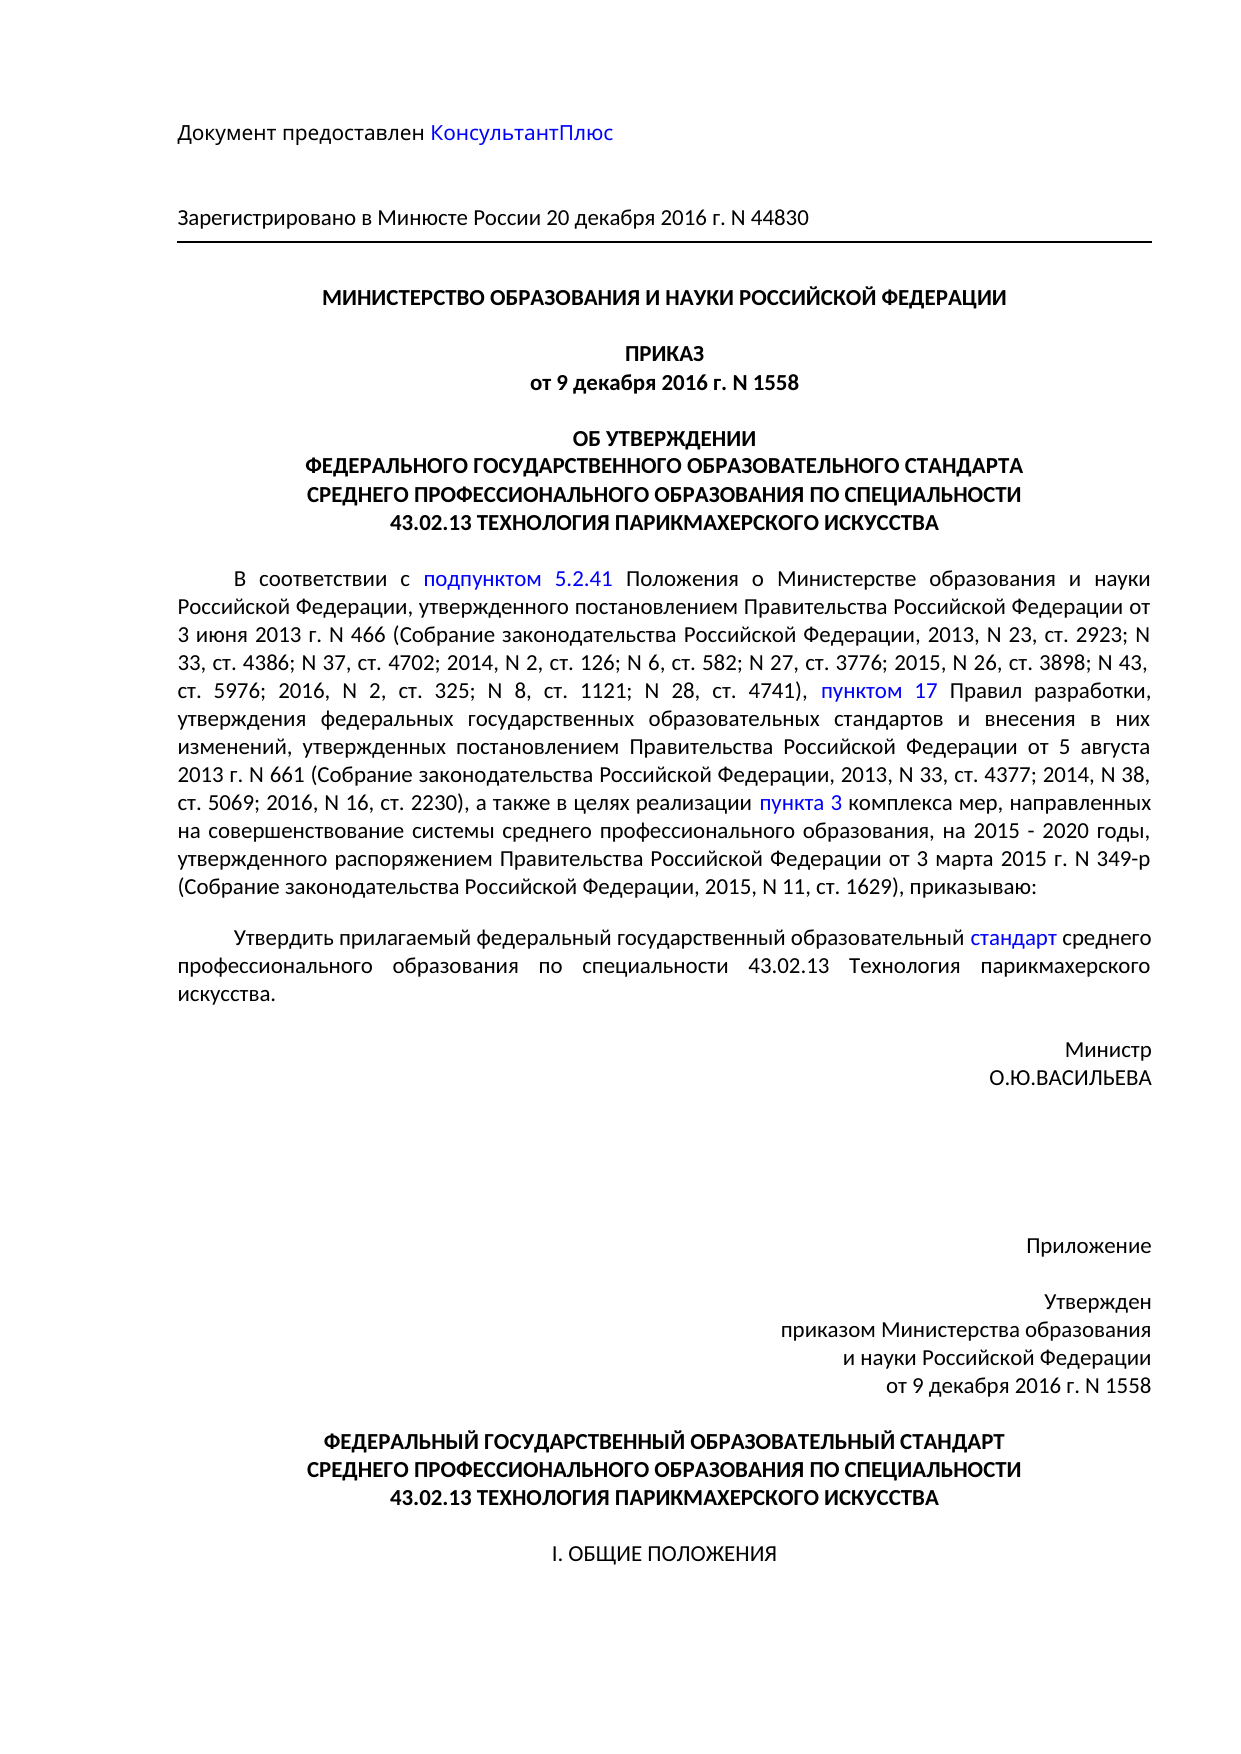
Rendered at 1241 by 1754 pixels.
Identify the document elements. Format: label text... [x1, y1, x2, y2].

text ФЕДЕРАЛЬНОГО ГОСУДАРСТВЕННОГО ОБРАЗОВАТЕЛЬНОГО СТАНДАРТА [177, 452, 1152, 480]
text от 9 декабря 2016 г. N 1558 [177, 368, 1152, 396]
text Утвердить прилагаемый федеральный государственный образовательный стандарт среднего профессионального образования по специальности 43.02.13 Технология парикмахерского искусства. [177, 923, 1152, 1007]
text Документ предоставлен КонсультантПлюс [177, 118, 1152, 174]
text В соответствии с подпунктом 5.2.41 Положения о Министерстве образования и науки Российской Федерации, утвержденного постановлением Правительства Российской Федерации от 3 июня 2013 г. N 466 (Собрание законодательства Российской Федерации, 2013, N 23, ст. 2923; N 33, ст. 4386; N 37, ст. 4702; 2014, N 2, ст. 126; N 6, ст. 582; N 27, ст. 3776; 2015, N 26, ст. 3898; N 43, ст. 5976; 2016, N 2, ст. 325; N 8, ст. 1121; N 28, ст. 4741), пунктом 17 Правил разработки, утверждения федеральных государственных образовательных стандартов и внесения в них изменений, утвержденных постановлением Правительства Российской Федерации от 5 августа 2013 г. N 661 (Собрание законодательства Российской Федерации, 2013, N 33, ст. 4377; 2014, N 38, ст. 5069; 2016, N 16, ст. 2230), а также в целях реализации пункта 3 комплекса мер, направленных на совершенствование системы среднего профессионального образования, на 2015 - 2020 годы, утвержденного распоряжением Правительства Российской Федерации от 3 марта 2015 г. N 349-р (Собрание законодательства Российской Федерации, 2015, N 11, ст. 1629), приказываю: [177, 564, 1152, 900]
text от 9 декабря 2016 г. N 1558 [177, 1371, 1152, 1399]
text СРЕДНЕГО ПРОФЕССИОНАЛЬНОГО ОБРАЗОВАНИЯ ПО СПЕЦИАЛЬНОСТИ [177, 480, 1152, 508]
text Утвержден [177, 1287, 1152, 1315]
text Министр [177, 1035, 1152, 1063]
text Приложение [177, 1231, 1152, 1259]
text приказом Министерства образования [177, 1315, 1152, 1343]
text ОБ УТВЕРЖДЕНИИ [177, 424, 1152, 452]
text ФЕДЕРАЛЬНЫЙ ГОСУДАРСТВЕННЫЙ ОБРАЗОВАТЕЛЬНЫЙ СТАНДАРТ [177, 1427, 1152, 1455]
text СРЕДНЕГО ПРОФЕССИОНАЛЬНОГО ОБРАЗОВАНИЯ ПО СПЕЦИАЛЬНОСТИ [177, 1455, 1152, 1483]
text МИНИСТЕРСТВО ОБРАЗОВАНИЯ И НАУКИ РОССИЙСКОЙ ФЕДЕРАЦИИ [177, 283, 1152, 312]
text и науки Российской Федерации [177, 1343, 1152, 1371]
text I. ОБЩИЕ ПОЛОЖЕНИЯ [177, 1539, 1152, 1567]
text ПРИКАЗ [177, 339, 1152, 368]
text 43.02.13 ТЕХНОЛОГИЯ ПАРИКМАХЕРСКОГО ИСКУССТВА [177, 1483, 1152, 1511]
text Зарегистрировано в Минюсте России 20 декабря 2016 г. N 44830 [177, 203, 1152, 231]
text О.Ю.ВАСИЛЬЕВА [177, 1063, 1152, 1091]
text 43.02.13 ТЕХНОЛОГИЯ ПАРИКМАХЕРСКОГО ИСКУССТВА [177, 508, 1152, 536]
